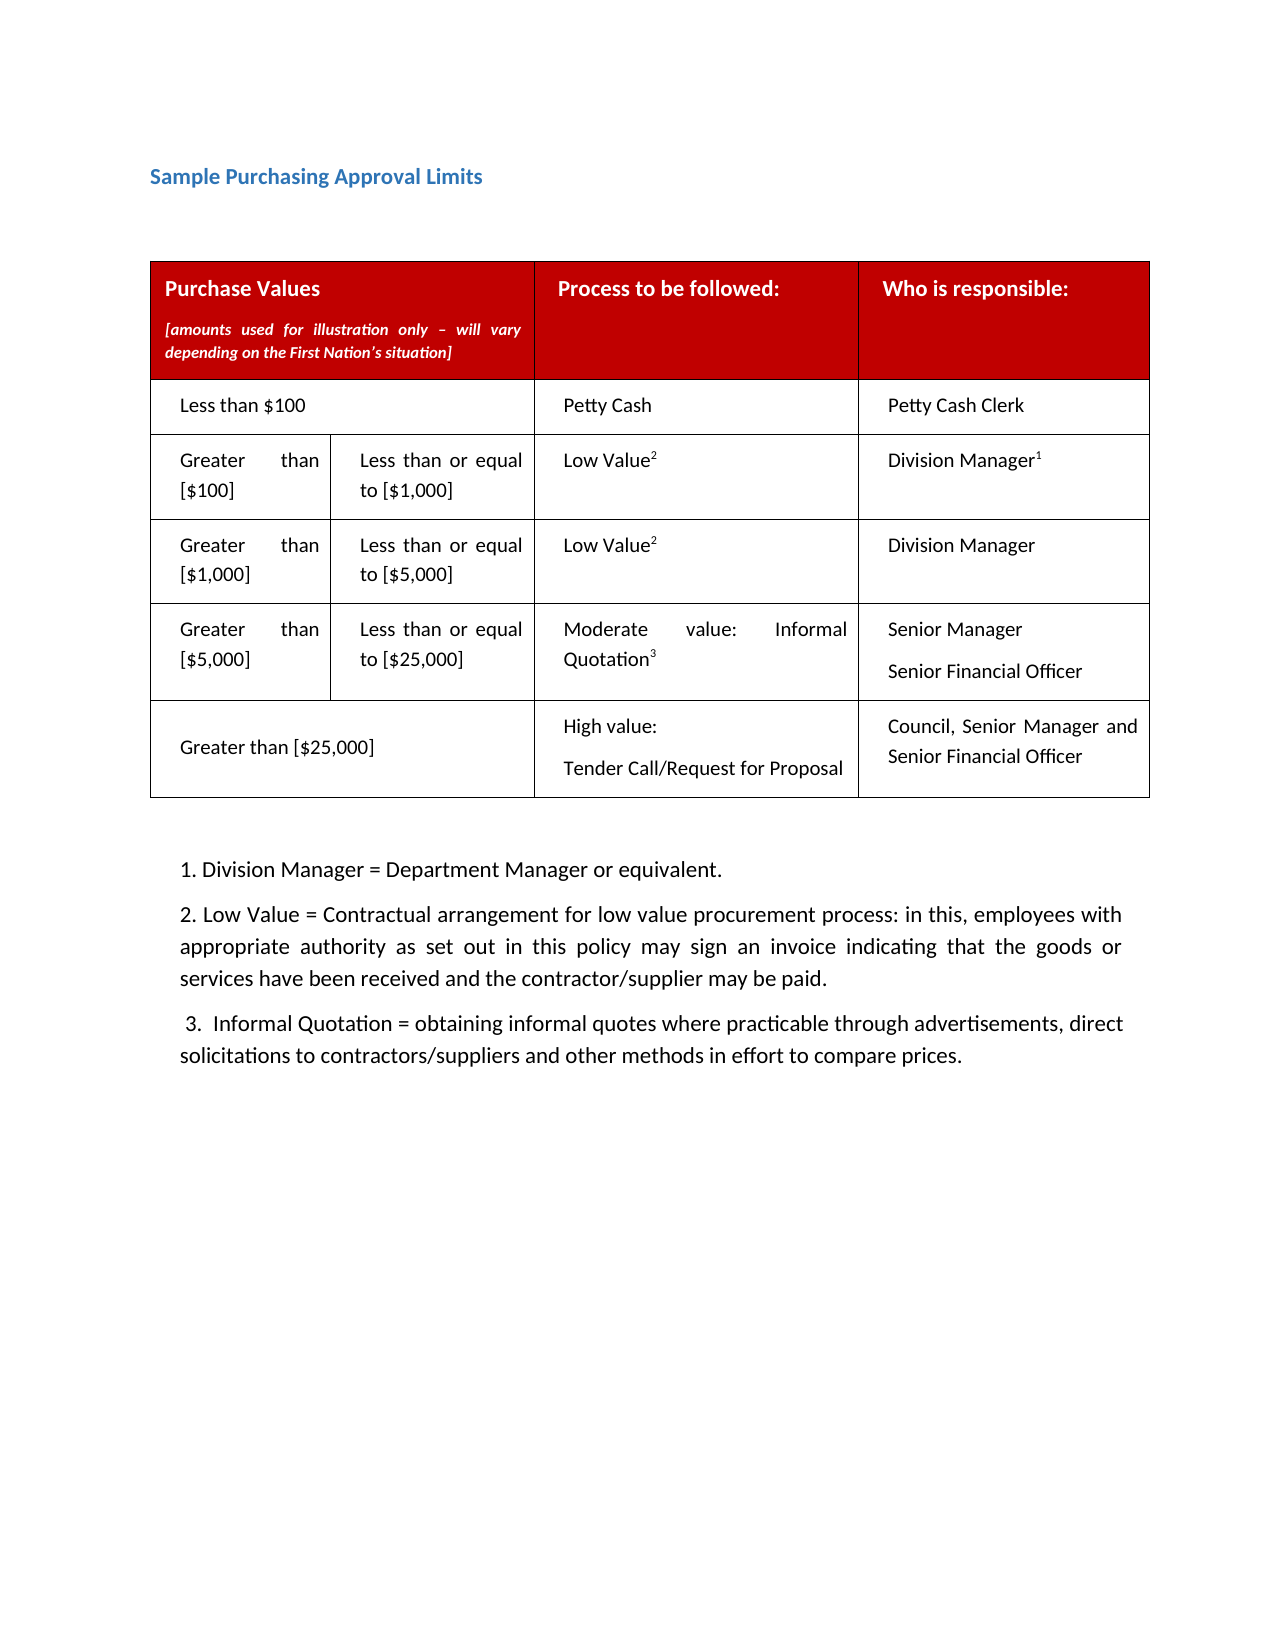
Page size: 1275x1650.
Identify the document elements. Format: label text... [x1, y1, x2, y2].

table_cell Less than or equal to [$25,000] [331, 604, 534, 700]
table_cell Division Manager1 [859, 435, 1149, 519]
table_cell Senior Manager Senior Financial Officer [859, 604, 1149, 700]
table_cell Division Manager [859, 520, 1149, 603]
table_cell Less than $100 [151, 380, 534, 434]
table_cell Greater than [$1,000] [151, 520, 330, 603]
table_header Who is responsible: [859, 262, 1149, 379]
table_cell Petty Cash [535, 380, 858, 434]
table_cell Low Value2 [535, 435, 858, 519]
text 3. Informal Quotation = obtaining informal quotes where practicable through advertisements, direct solicitations to contractors/suppliers and other methods in effort to compare prices. [179, 1009, 1125, 1069]
table_cell Greater than [$5,000] [151, 604, 330, 700]
table_cell Less than or equal to [$5,000] [331, 520, 534, 603]
table_cell Low Value2 [535, 520, 858, 603]
text 1. Division Manager = Department Manager or equivalent. [179, 855, 1125, 883]
table_cell High value: Tender Call/Request for Proposal [535, 701, 858, 797]
table_cell Greater than [$25,000] [151, 701, 534, 797]
subtitle Sample Purchasing Approval Limits [150, 162, 1125, 191]
table_cell Petty Cash Clerk [859, 380, 1149, 434]
text 2. Low Value = Contractual arrangement for low value procurement process: in this, employees with appropriate authority as set out in this policy may sign an invoice indicating that the goods or services have been received and the contractor/supplier may be paid. [179, 900, 1125, 992]
table_header Purchase Values [amounts used for illustration only – will vary depending on the First Nation’s situation] [151, 262, 534, 379]
table_cell Less than or equal to [$1,000] [331, 435, 534, 519]
table_cell Greater than [$100] [151, 435, 330, 519]
table_cell Moderate value: Informal Quotation3 [535, 604, 858, 700]
table_cell Council, Senior Manager and Senior Financial Officer [859, 701, 1149, 797]
table_header Process to be followed: [535, 262, 858, 379]
